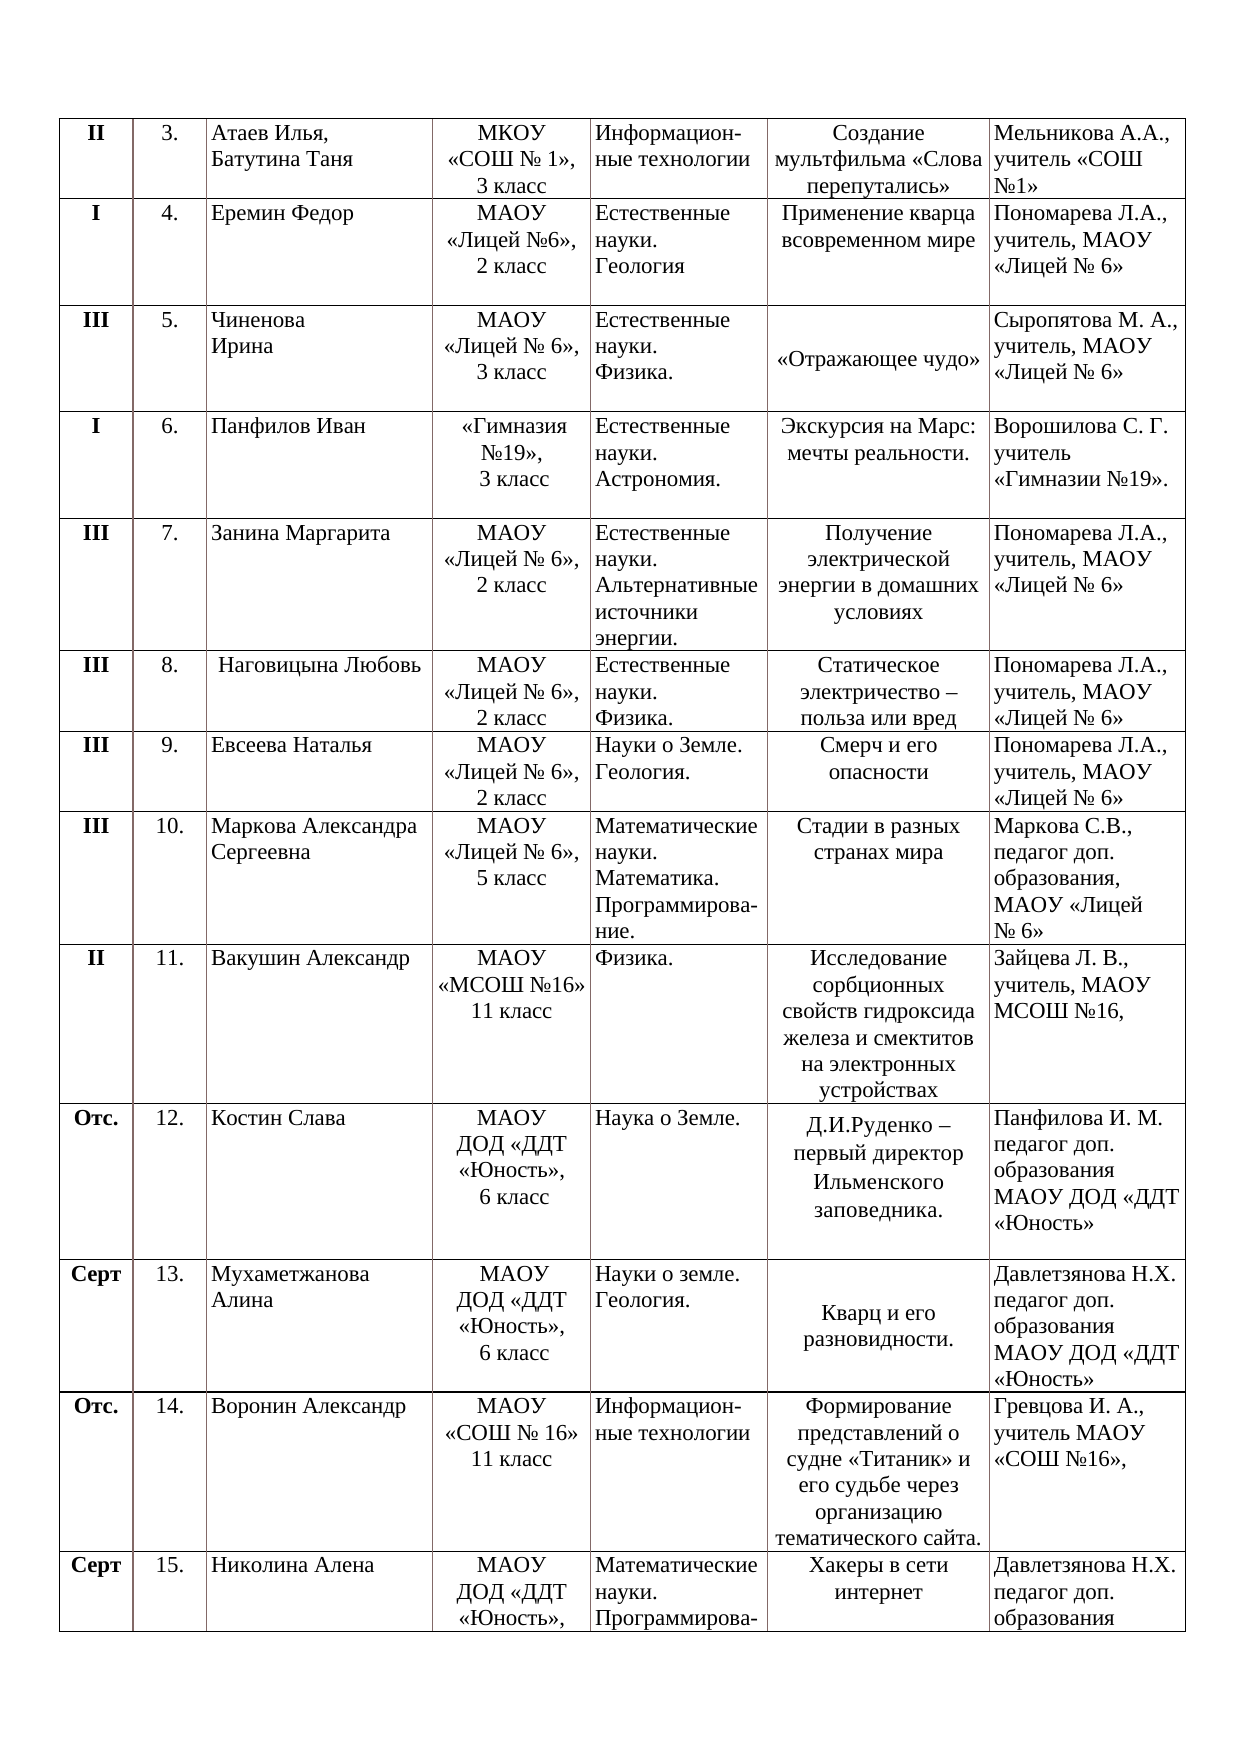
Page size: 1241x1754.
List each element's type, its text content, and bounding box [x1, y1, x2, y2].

table_cell Зайцева Л. В., учитель, МАОУ МСОШ №16, [990, 945, 1185, 1103]
table_cell Создание мультфильма «Слова перепутались» [768, 119, 989, 198]
table_cell Естественные науки. Физика. [591, 306, 767, 411]
table_cell 8. [134, 651, 206, 731]
table_cell Серт [60, 1552, 132, 1631]
table_cell Статическое электричество – польза или вред [768, 651, 989, 731]
table_cell III [60, 651, 132, 731]
table_cell Сыропятова М. А., учитель, МАОУ «Лицей № 6» [990, 306, 1185, 411]
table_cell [990, 1552, 1185, 1631]
table_cell Панфилова И. М. педагог доп. образования МАОУ ДОД «ДДТ «Юность» [990, 1104, 1185, 1258]
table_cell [768, 1552, 989, 1631]
table_cell III [60, 306, 132, 411]
table_cell Информацион-ные технологии [591, 1393, 767, 1551]
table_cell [591, 1552, 767, 1631]
table_cell 6. [134, 412, 206, 518]
table_cell II [60, 945, 132, 1103]
table_cell Евсеева Наталья [207, 732, 432, 811]
table_cell Науки о земле. Геология. [591, 1260, 767, 1391]
table_cell Отс. [60, 1104, 132, 1258]
table_cell Смерч и его опасности [768, 732, 989, 811]
table_cell Естественные науки. Физика. [591, 651, 767, 731]
table_cell Мухаметжанова Алина [207, 1260, 432, 1391]
table_cell МАОУ «МСОШ №16» 11 класс [433, 945, 590, 1103]
table_cell Ворошилова С. Г. учитель «Гимназии №19». [990, 412, 1185, 518]
table_cell Костин Слава [207, 1104, 432, 1258]
table_cell 7. [134, 519, 206, 650]
table_cell Гревцова И. А., учитель МАОУ «СОШ №16», [990, 1393, 1185, 1551]
table_cell МАОУ «Лицей № 6», 2 класс [433, 651, 590, 731]
table_cell Экскурсия на Марс: мечты реальности. [768, 412, 989, 518]
table_cell МАОУ «Лицей № 6», 3 класс [433, 306, 590, 411]
table_cell Науки о Земле. Геология. [591, 732, 767, 811]
table_cell Николина Алена [207, 1552, 432, 1631]
table_cell Маркова С.В., педагог доп. образования, МАОУ «Лицей № 6» [990, 812, 1185, 943]
table_cell Давлетзянова Н.Х. педагог доп. образования МАОУ ДОД «ДДТ «Юность» [990, 1260, 1185, 1391]
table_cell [433, 1552, 590, 1631]
table_cell 10. [134, 812, 206, 943]
table_cell Естественные науки. Геология [591, 199, 767, 305]
table_cell МАОУ «СОШ № 16» 11 класс [433, 1393, 590, 1551]
table_cell Воронин Александр [207, 1393, 432, 1551]
table_cell Естественные науки. Астрономия. [591, 412, 767, 518]
table_cell Отс. [60, 1393, 132, 1551]
table_cell 3. [134, 119, 206, 198]
table_cell МАОУ «Лицей №6», 2 класс [433, 199, 590, 305]
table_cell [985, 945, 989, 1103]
table_cell II [60, 119, 132, 198]
table_cell 4. [134, 199, 206, 305]
table_cell Маркова Александра Сергеевна [207, 812, 432, 943]
table_cell Наговицына Любовь [207, 651, 432, 731]
table_cell Формирование представлений о судне «Титаник» и его судьбе через организацию тематического сайта. [768, 1393, 989, 1551]
table_cell МАОУ «Лицей № 6», 2 класс [433, 519, 590, 650]
table_cell 14. [134, 1393, 206, 1551]
table_cell Еремин Федор [207, 199, 432, 305]
table_cell МАОУ «Лицей № 6», 5 класс [433, 812, 590, 943]
table_cell Пономарева Л.А., учитель, МАОУ «Лицей № 6» [990, 199, 1185, 305]
table_cell Пономарева Л.А., учитель, МАОУ «Лицей № 6» [990, 651, 1185, 731]
table_cell Естественные науки. Альтернативные источники энергии. [591, 519, 767, 650]
table_cell 9. [134, 732, 206, 811]
table_cell Пономарева Л.А., учитель, МАОУ «Лицей № 6» [990, 519, 1185, 650]
table_cell Применение кварца всовременном мире [768, 199, 989, 305]
table_cell Информацион-ные технологии [591, 119, 767, 198]
table_cell Получение электрической энергии в домашних условиях [768, 519, 989, 650]
table_cell Чиненова Ирина [207, 306, 432, 411]
table_cell Пономарева Л.А., учитель, МАОУ «Лицей № 6» [990, 732, 1185, 811]
table_cell Стадии в разных странах мира [768, 812, 989, 943]
table_cell Кварц и его разновидности. [768, 1260, 989, 1391]
table_cell МАОУ «Лицей № 6», 2 класс [433, 732, 590, 811]
table_cell Атаев Илья, Батутина Таня [207, 119, 432, 198]
table_cell МАОУ ДОД «ДДТ «Юность», 6 класс [433, 1260, 590, 1391]
table_cell «Отражающее чудо» [768, 306, 989, 411]
table_cell Занина Маргарита [207, 519, 432, 650]
table_cell Д.И.Руденко – первый директор Ильменского заповедника. [768, 1104, 989, 1258]
table_cell Физика. [591, 945, 767, 1103]
table_cell 5. [134, 306, 206, 411]
table_cell «Гимназия №19», 3 класс [433, 412, 590, 518]
table_cell I [60, 412, 132, 518]
table_cell 15. [134, 1552, 206, 1631]
table_cell 13. [134, 1260, 206, 1391]
table_cell I [60, 199, 132, 305]
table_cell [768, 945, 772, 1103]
table_cell Математические науки. Математика. Программирова-ние. [591, 812, 767, 943]
table_cell Наука о Земле. [591, 1104, 767, 1258]
table_cell 11. [134, 945, 206, 1103]
table_cell Панфилов Иван [207, 412, 432, 518]
table_cell III [60, 732, 132, 811]
table_cell III [60, 519, 132, 650]
table_cell 12. [134, 1104, 206, 1258]
table_cell МАОУ ДОД «ДДТ «Юность», 6 класс [433, 1104, 590, 1258]
table_cell МКОУ «СОШ № 1», 3 класс [433, 119, 590, 198]
table_cell Вакушин Александр [207, 945, 432, 1103]
table_cell Серт [60, 1260, 132, 1391]
table_cell III [60, 812, 132, 943]
table_cell Мельникова А.А., учитель «СОШ №1» [990, 119, 1185, 198]
